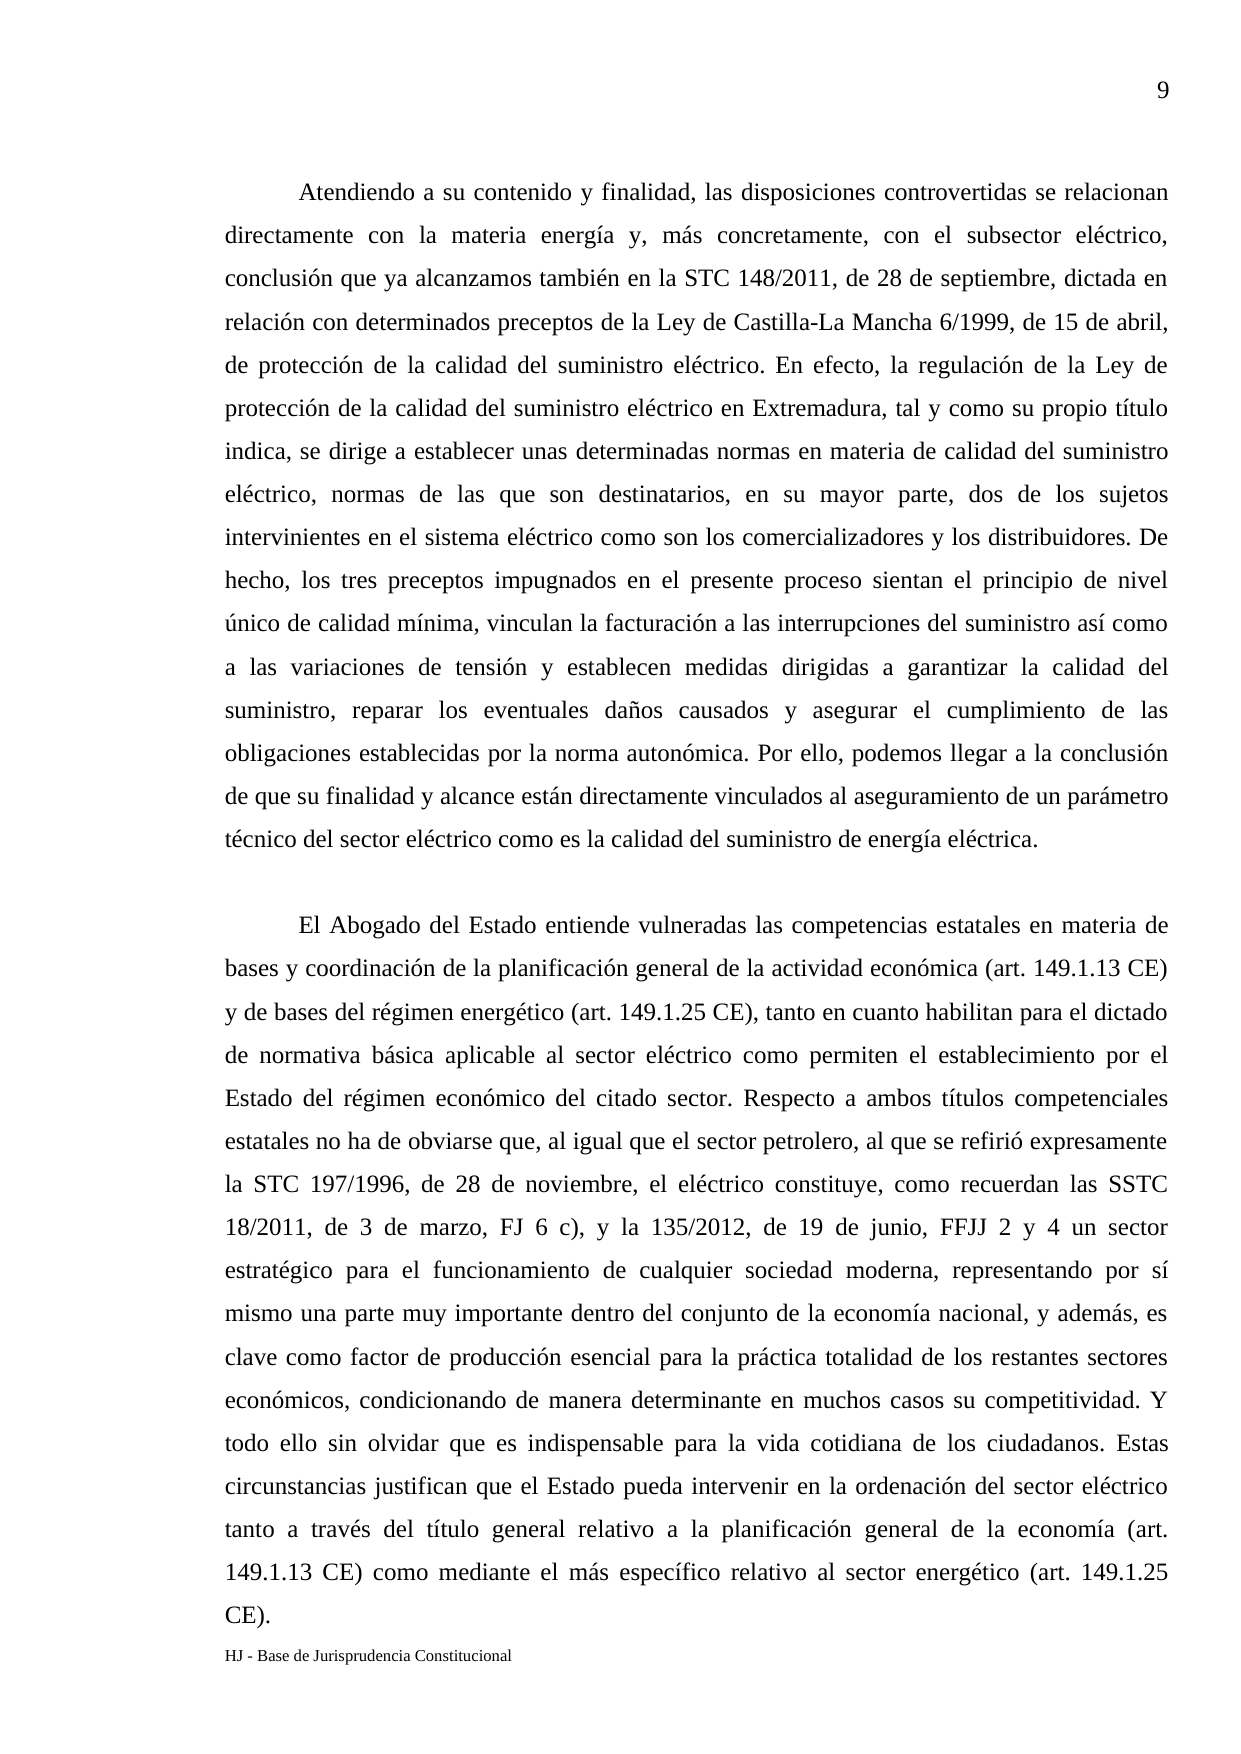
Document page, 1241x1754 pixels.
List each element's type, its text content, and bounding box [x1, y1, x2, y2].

text El Abogado del Estado entiende vulneradas las competencias estatales en materia de bases y coordinación de la planificación general de la actividad económica (art. 149.1.13 CE) y de bases del régimen energético (art. 149.1.25 CE), tanto en cuanto habilitan para el dictado de normativa básica aplicable al sector eléctrico como permiten el establecimiento por el Estado del régimen económico del citado sector. Respecto a ambos títulos competenciales estatales no ha de obviarse que, al igual que el sector petrolero, al que se refirió expresamente la STC 197/1996, de 28 de noviembre, el eléctrico constituye, como recuerdan las SSTC 18/2011, de 3 de marzo, FJ 6 c), y la 135/2012, de 19 de junio, FFJJ 2 y 4 un sector estratégico para el funcionamiento de cualquier sociedad moderna, representando por sí mismo una parte muy importante dentro del conjunto de la economía nacional, y además, es clave como factor de producción esencial para la práctica totalidad de los restantes sectores económicos, condicionando de manera determinante en muchos casos su competitividad. Y todo ello sin olvidar que es indispensable para la vida cotidiana de los ciudadanos. Estas circunstancias justifican que el Estado pueda intervenir en la ordenación del sector eléctrico tanto a través del título general relativo a la planificación general de la economía (art. 149.1.13 CE) como mediante el más específico relativo al sector energético (art. 149.1.25 CE). [224, 910, 1169, 1629]
text Atendiendo a su contenido y finalidad, las disposiciones controvertidas se relacionan directamente con la materia energía y, más concretamente, con el subsector eléctrico, conclusión que ya alcanzamos también en la STC 148/2011, de 28 de septiembre, dictada en relación con determinados preceptos de la Ley de Castilla-La Mancha 6/1999, de 15 de abril, de protección de la calidad del suministro eléctrico. En efecto, la regulación de la Ley de protección de la calidad del suministro eléctrico en Extremadura, tal y como su propio título indica, se dirige a establecer unas determinadas normas en materia de calidad del suministro eléctrico, normas de las que son destinatarios, en su mayor parte, dos de los sujetos intervinientes en el sistema eléctrico como son los comercializadores y los distribuidores. De hecho, los tres preceptos impugnados en el presente proceso sientan el principio de nivel único de calidad mínima, vinculan la facturación a las interrupciones del suministro así como a las variaciones de tensión y establecen medidas dirigidas a garantizar la calidad del suministro, reparar los eventuales daños causados y asegurar el cumplimiento de las obligaciones establecidas por la norma autonómica. Por ello, podemos llegar a la conclusión de que su finalidad y alcance están directamente vinculados al aseguramiento de un parámetro técnico del sector eléctrico como es la calidad del suministro de energía eléctrica. [224, 177, 1169, 853]
